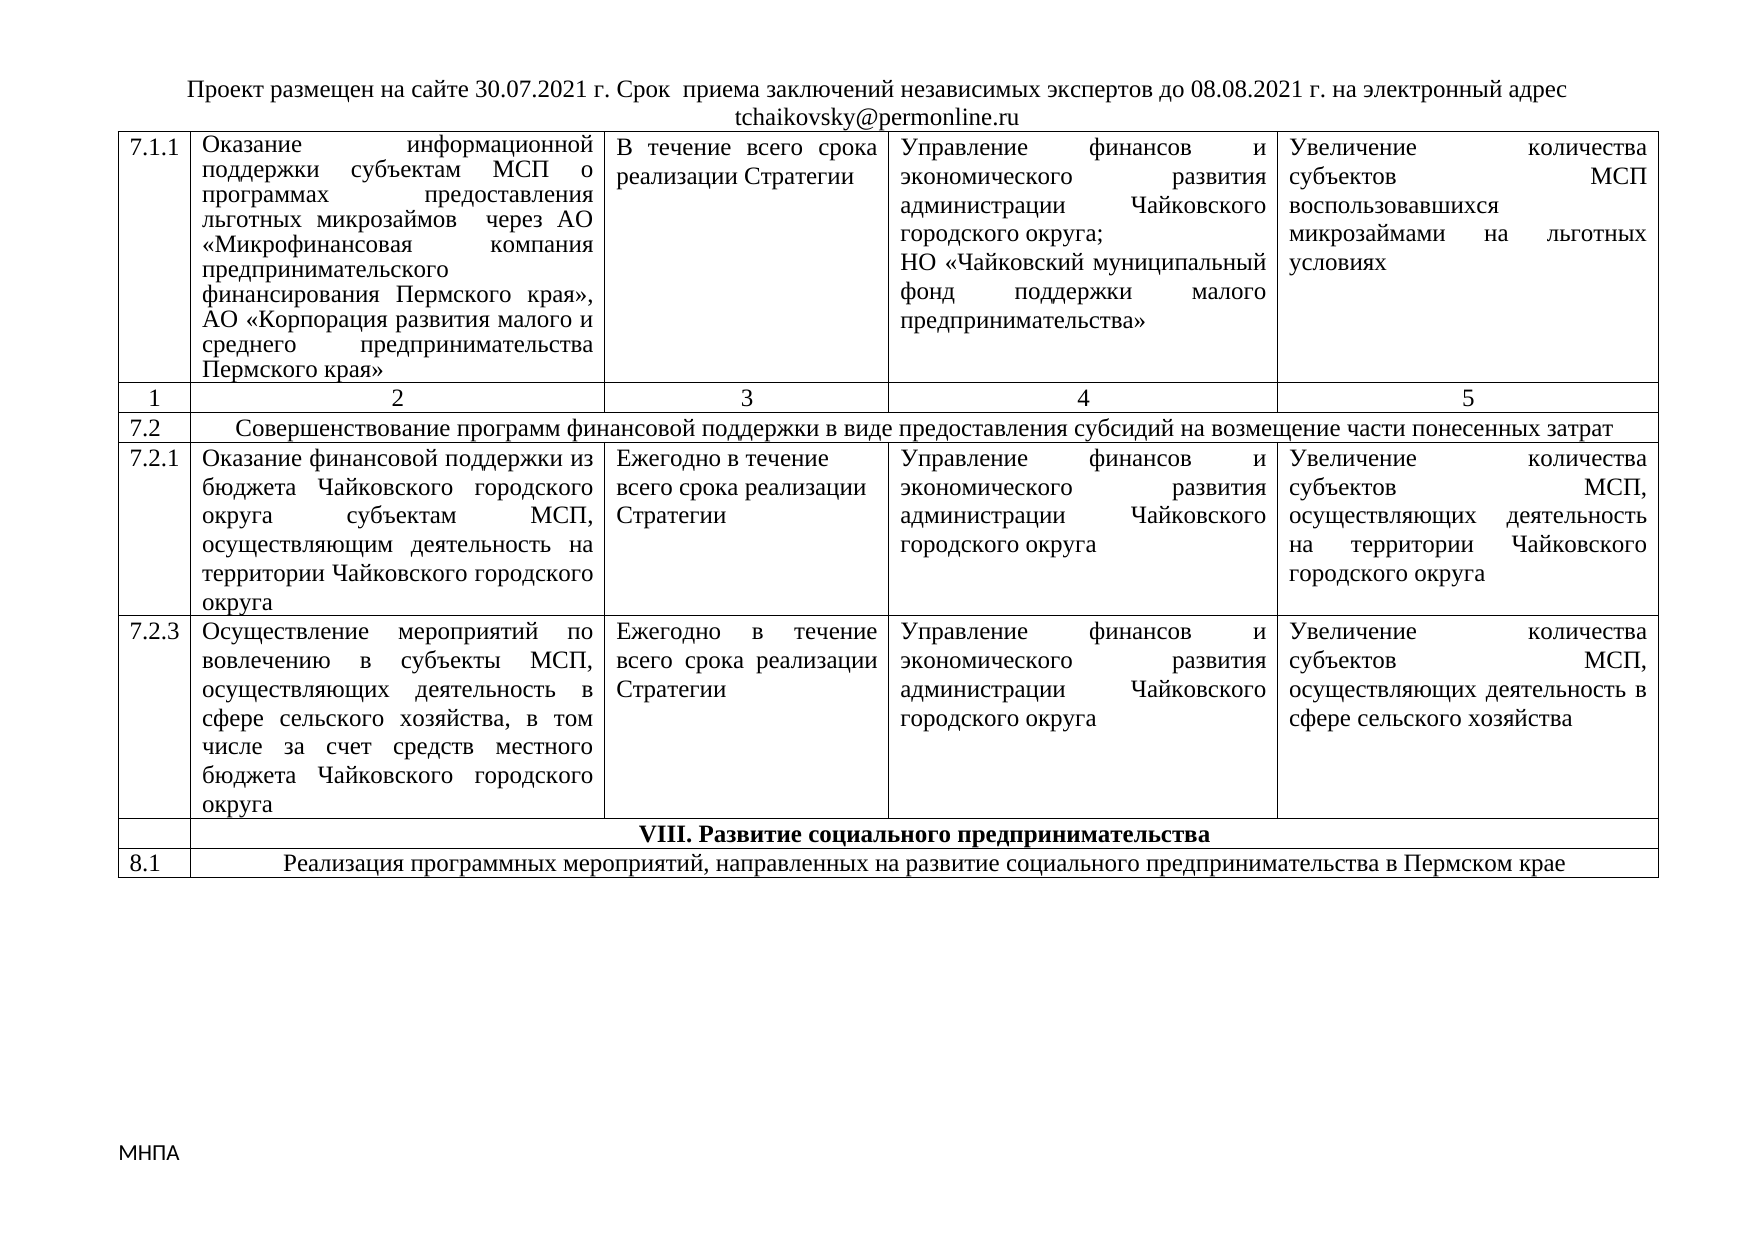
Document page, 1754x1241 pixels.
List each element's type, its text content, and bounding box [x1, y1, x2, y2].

table_cell 7.2.1 [119, 443, 190, 615]
table_cell Управление финансов и экономического развития администрации Чайковского городского округа; НО «Чайковский муниципальный фонд поддержки малого предпринимательства» [889, 132, 1277, 382]
table_cell [119, 819, 190, 847]
table_cell Увеличение количества субъектов МСП воспользовавшихся микрозаймами на льготных условиях [1278, 132, 1658, 382]
table_cell 2 [191, 383, 604, 412]
table_cell Совершенствование программ финансовой поддержки в виде предоставления субсидий на возмещение части понесенных затрат [191, 413, 1658, 442]
table_cell 7.1.1 [119, 132, 190, 382]
table_cell 7.2 [119, 413, 190, 442]
table_cell Ежегодно в течение всего срока реализации Стратегии [605, 616, 888, 818]
table_cell 7.2.3 [119, 616, 190, 818]
table_cell В течение всего срока реализации Стратегии [605, 132, 888, 382]
table_cell Оказание финансовой поддержки из бюджета Чайковского городского округа субъектам МСП, осуществляющим деятельность на территории Чайковского городского округа [191, 443, 604, 615]
table_cell 3 [605, 383, 888, 412]
table_cell Оказание информационной поддержки субъектам МСП о программах предоставления льготных микрозаймов через АО «Микрофинансовая компания предпринимательского финансирования Пермского края», АО «Корпорация развития малого и среднего предпринимательства Пермского края» [191, 132, 604, 382]
table_cell 4 [889, 383, 1277, 412]
table_cell Осуществление мероприятий по вовлечению в субъекты МСП, осуществляющих деятельность в сфере сельского хозяйства, в том числе за счет средств местного бюджета Чайковского городского округа [191, 616, 604, 818]
table_cell Увеличение количества субъектов МСП, осуществляющих деятельность на территории Чайковского городского округа [1278, 443, 1658, 615]
table_cell Реализация программных мероприятий, направленных на развитие социального предпринимательства в Пермском крае [191, 849, 1658, 877]
table_cell Управление финансов и экономического развития администрации Чайковского городского округа [889, 443, 1277, 615]
table_cell VIII. Развитие социального предпринимательства [191, 819, 1658, 847]
table_cell Увеличение количества субъектов МСП, осуществляющих деятельность в сфере сельского хозяйства [1278, 616, 1658, 818]
table_cell 1 [119, 383, 190, 412]
table_cell 8.1 [119, 849, 190, 877]
table_cell Ежегодно в течение всего срока реализации Стратегии [605, 443, 888, 615]
table_cell Управление финансов и экономического развития администрации Чайковского городского округа [889, 616, 1277, 818]
table_cell 5 [1278, 383, 1658, 412]
